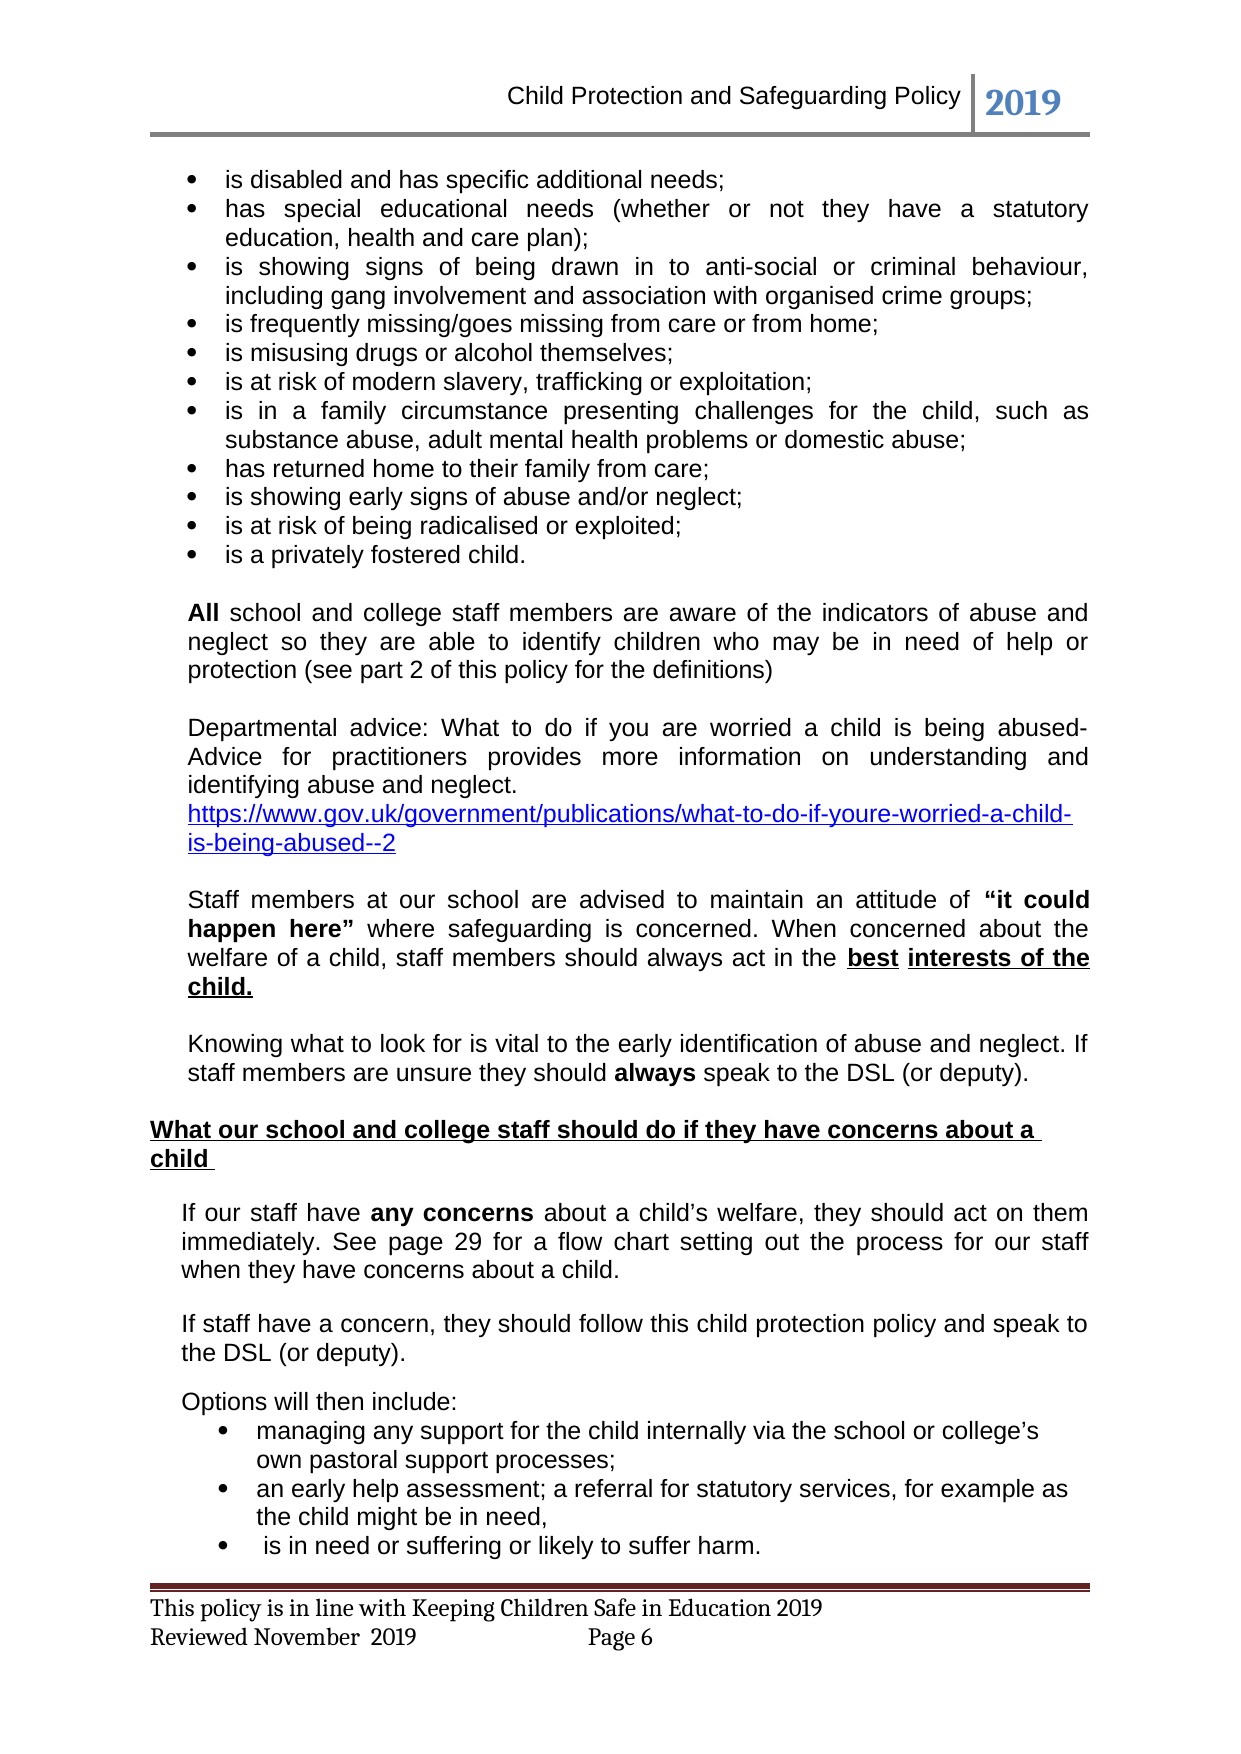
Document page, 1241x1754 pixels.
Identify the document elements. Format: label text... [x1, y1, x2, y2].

text Staff members at our school are advised to maintain an attitude of “it could happen here” where safeguarding is concerned. When concerned about the welfare of a child, staff members should always act in the best interests of the child. [187, 885, 1090, 1000]
text If our staff have any concerns about a child’s welfare, they should act on them immediately. See page 29 for a flow chart setting out the process for our staff when they have concerns about a child. [181, 1198, 1090, 1284]
text Departmental advice: What to do if you are worried a child is being abused- Advice for practitioners provides more information on understanding and identifying abuse and neglect. [187, 713, 1090, 799]
list is at risk of being radicalised or exploited; [187, 511, 1090, 540]
list is in need or suffering or likely to suffer harm. [219, 1531, 1090, 1560]
text If staff have a concern, they should follow this child protection policy and speak to the DSL (or deputy). [181, 1309, 1090, 1366]
text https://www.gov.uk/government/publications/what-to-do-if-youre-worried-a-child-is-being-abused--2 [187, 799, 1090, 856]
list is showing early signs of abuse and/or neglect; [187, 482, 1090, 511]
list an early help assessment; a referral for statutory services, for example as the child might be in need, [219, 1473, 1090, 1531]
text What our school and college staff should do if they have concerns about a child [150, 1115, 1090, 1173]
text Knowing what to look for is vital to the early identification of abuse and neglect. If staff members are unsure they should always speak to the DSL (or deputy). [187, 1029, 1090, 1086]
text All school and college staff members are aware of the indicators of abuse and neglect so they are able to identify children who may be in need of help or protection (see part 2 of this policy for the definitions) [187, 598, 1090, 684]
list is in a family circumstance presenting challenges for the child, such as substance abuse, adult mental health problems or domestic abuse; [187, 396, 1090, 453]
list is a privately fostered child. [187, 540, 1090, 569]
list is misusing drugs or alcohol themselves; [187, 338, 1090, 367]
text Options will then include: [150, 1387, 1090, 1416]
list managing any support for the child internally via the school or college’s own pastoral support processes; [219, 1416, 1090, 1473]
list is frequently missing/goes missing from care or from home; [187, 309, 1090, 338]
list is at risk of modern slavery, trafficking or exploitation; [187, 367, 1090, 396]
list has returned home to their family from care; [187, 453, 1090, 482]
list has special educational needs (whether or not they have a statutory education, health and care plan); [187, 194, 1090, 252]
list is disabled and has specific additional needs; [187, 165, 1090, 194]
list is showing signs of being drawn in to anti-social or criminal behaviour, including gang involvement and association with organised crime groups; [187, 252, 1090, 309]
